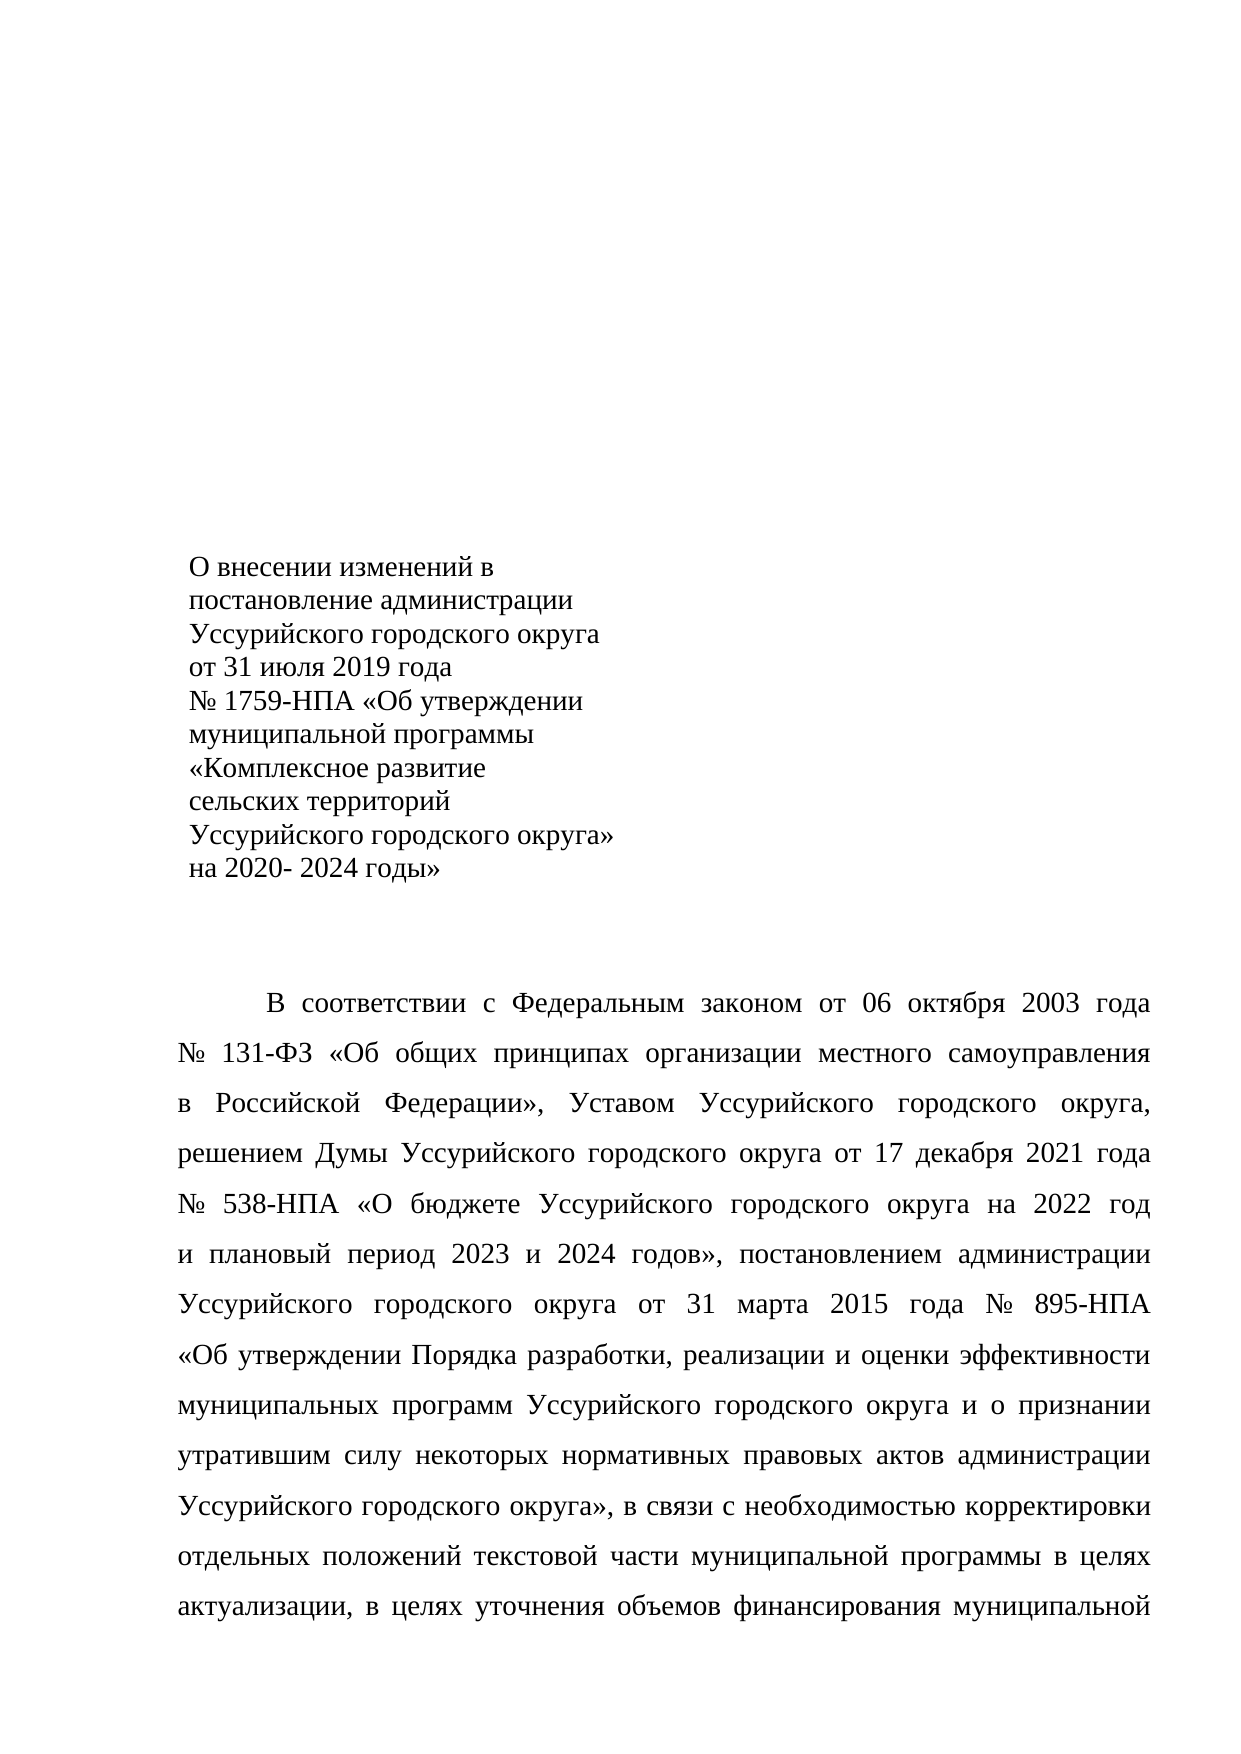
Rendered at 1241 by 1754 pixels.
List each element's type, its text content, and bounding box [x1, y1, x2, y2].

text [177, 985, 1152, 1622]
table_header О внесении изменений в постановление администрации Уссурийского городского округа от 31 июля 2019 года № 1759-НПА «Об утверждении муниципальной программы «Комплексное развитие сельских территорий Уссурийского городского округа» на 2020- 2024 годы» [177, 549, 635, 884]
